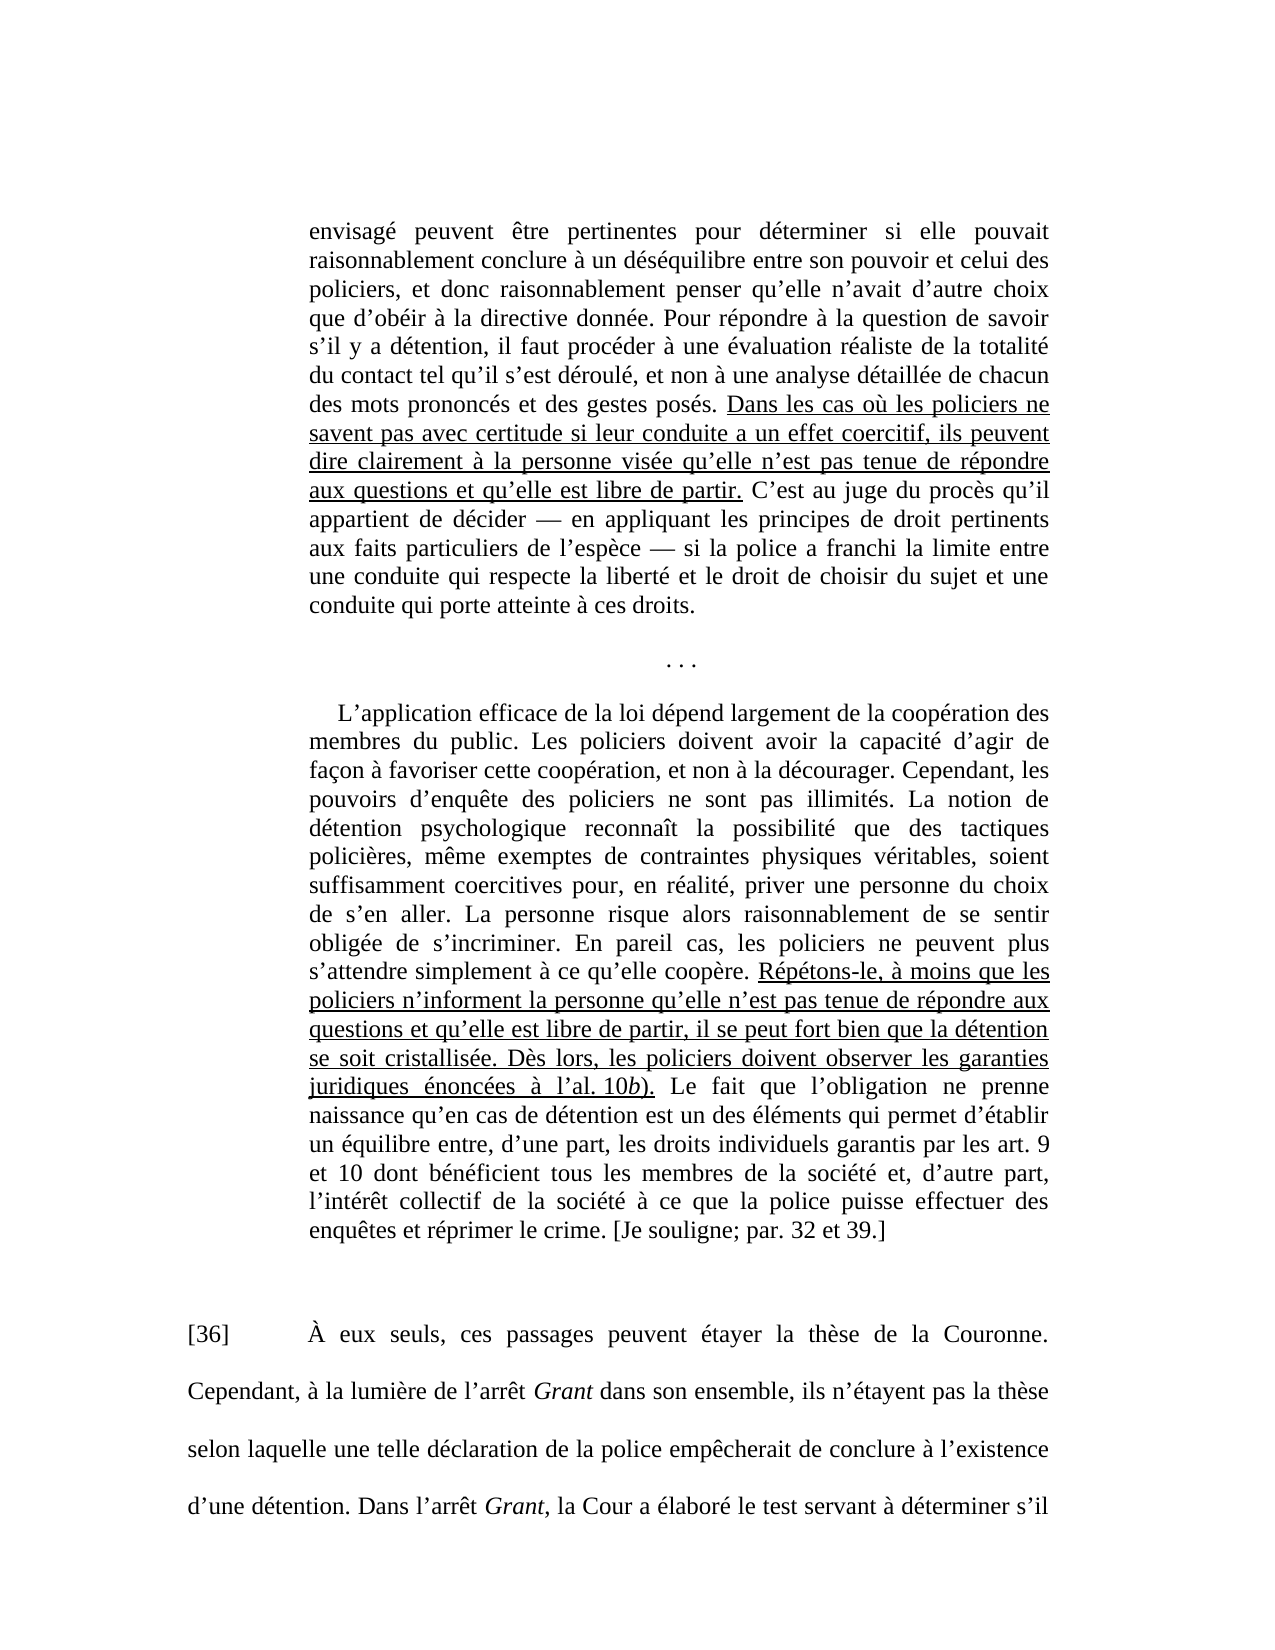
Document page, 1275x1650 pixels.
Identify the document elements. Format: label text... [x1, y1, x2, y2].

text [309, 216, 1050, 443]
text . . . [628, 644, 1050, 673]
text L’application efficace de la loi dépend largement de la coopération des membres du public. Les policiers doivent avoir la capacité d’agir de façon à favoriser cette coopération, et non à la décourager. Cependant, les pouvoirs d’enquête des policiers ne sont pas illimités. La notion de détention psychologique reconnaît la possibilité que des tactiques policières, même exemptes de contraintes physiques véritables, soient suffisamment coercitives pour, en réalité, priver une personne du choix de s’en aller. La personne risque alors raisonnablement de se sentir obligée de s’incriminer. En pareil cas, les policiers ne peuvent plus s’attendre simplement à ce qu’elle coopère. Répétons-le, à moins que les policiers n’informent la personne qu’elle n’est pas tenue de répondre aux questions et qu’elle est libre de partir, il se peut fort bien que la détention se soit cristallisée. Dès lors, les policiers doivent observer les garanties juridiques énoncées à l’al. 10b). Le fait que l’obligation ne prenne naissance qu’en cas de détention est un des éléments qui permet d’établir un équilibre entre, d’une part, les droits individuels garantis par les art. 9 et 10 dont bénéficient tous les membres de la société et, d’autre part, l’intérêt collectif de la société à ce que la police puisse effectuer des enquêtes et réprimer le crime. [Je souligne; par. 32 et 39.] [309, 1012, 1050, 1244]
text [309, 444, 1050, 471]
text L’application efficace de la loi dépend largement de la coopération des membres du public. Les policiers doivent avoir la capacité d’agir de façon à favoriser cette coopération, et non à la décourager. Cependant, les pouvoirs d’enquête des policiers ne sont pas illimités. La notion de détention psychologique reconnaît la possibilité que des tactiques policières, même exemptes de contraintes physiques véritables, soient suffisamment coercitives pour, en réalité, priver une personne du choix de s’en aller. La personne risque alors raisonnablement de se sentir obligée de s’incriminer. En pareil cas, les policiers ne peuvent plus s’attendre simplement à ce qu’elle coopère. Répétons-le, à moins que les policiers n’informent la personne qu’elle n’est pas tenue de répondre aux questions et qu’elle est libre de partir, il se peut fort bien que la détention se soit cristallisée. Dès lors, les policiers doivent observer les garanties juridiques énoncées à l’al. 10b). Le fait que l’obligation ne prenne naissance qu’en cas de détention est un des éléments qui permet d’établir un équilibre entre, d’une part, les droits individuels garantis par les art. 9 et 10 dont bénéficient tous les membres de la société et, d’autre part, l’intérêt collectif de la société à ce que la police puisse effectuer des enquêtes et réprimer le crime. [Je souligne; par. 32 et 39.] [309, 698, 1050, 1010]
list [187, 1319, 1050, 1520]
